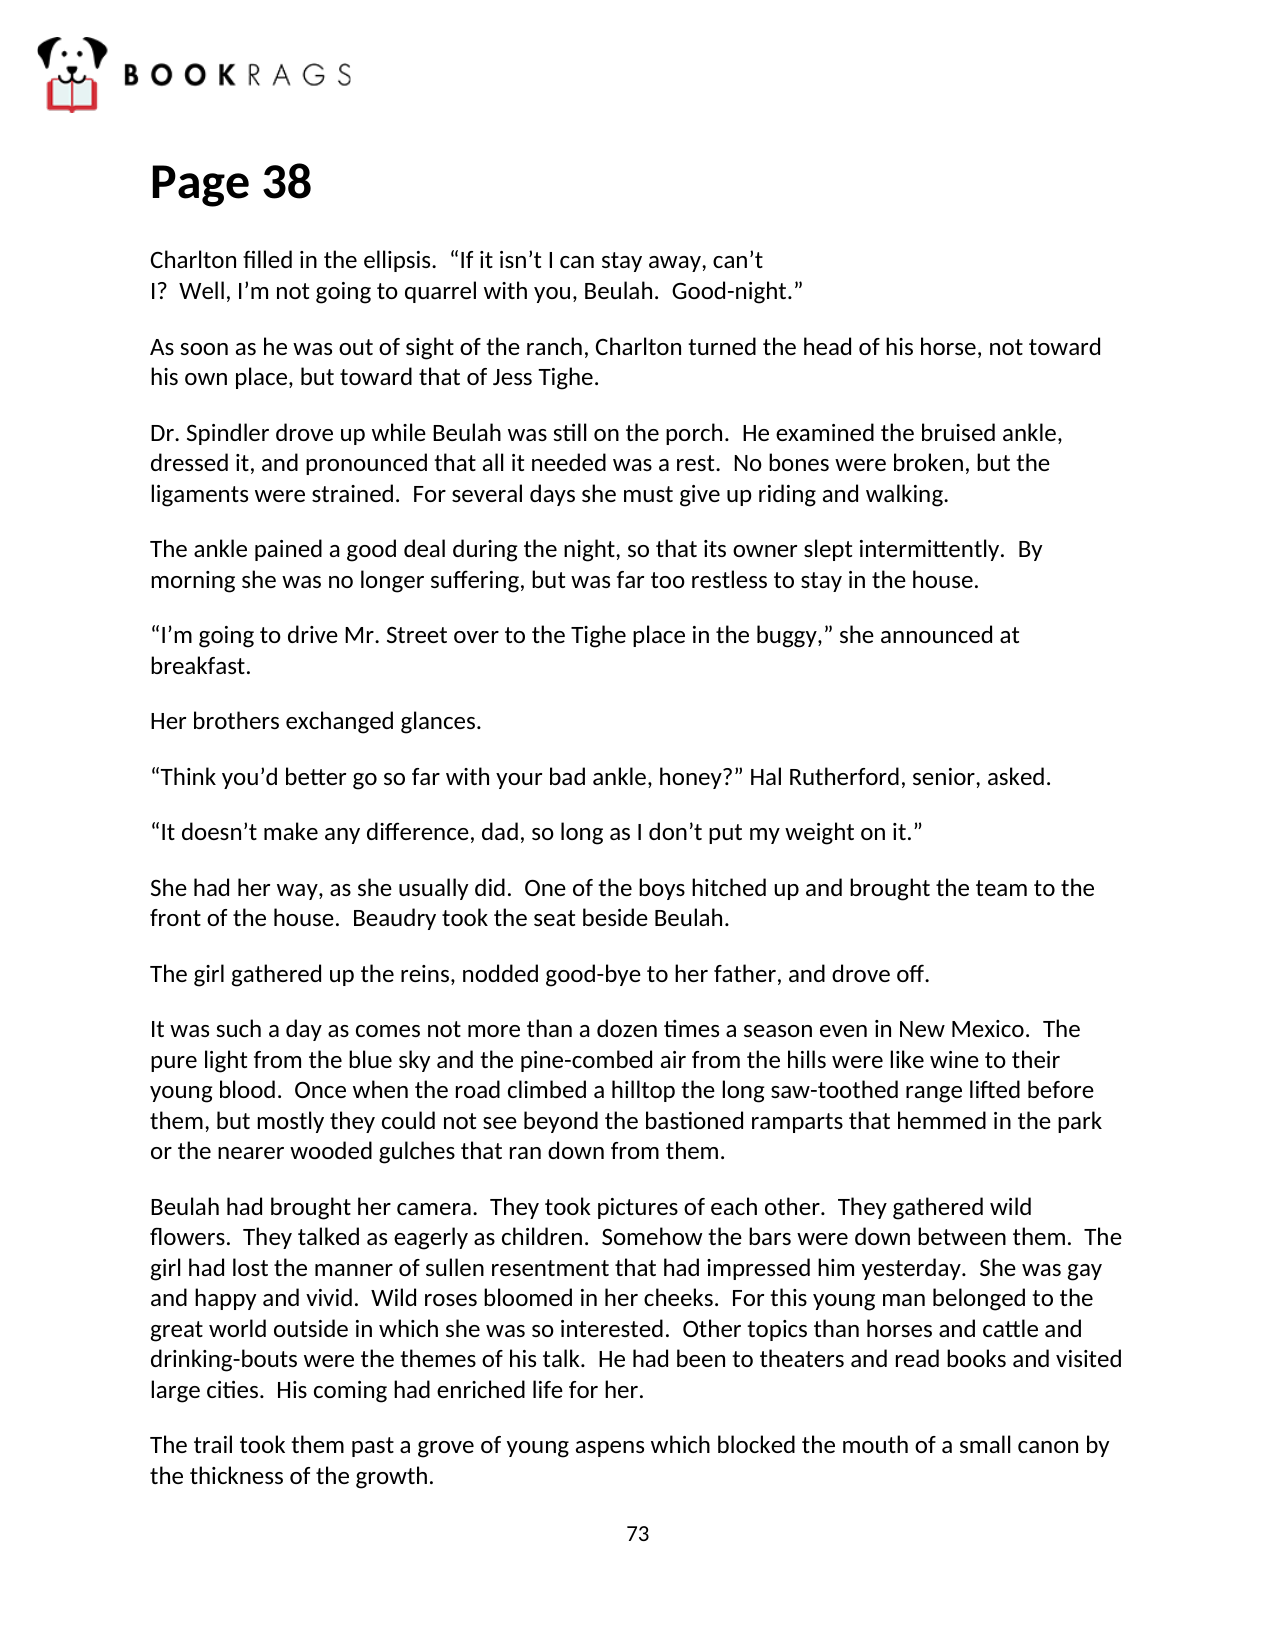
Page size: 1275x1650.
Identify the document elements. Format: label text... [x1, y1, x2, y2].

text She had her way, as she usually did. One of the boys hitched up and brought the team to the front of the house. Beaudry took the seat beside Beulah. [150, 872, 1125, 933]
text It was such a day as comes not more than a dozen times a season even in New Mexico. The pure light from the blue sky and the pine-combed air from the hills were like wine to their young blood. Once when the road climbed a hilltop the long saw-toothed range lifted before them, but mostly they could not see beyond the bastioned ramparts that hemmed in the park or the nearer wooded gulches that ran down from them. [150, 1013, 1125, 1166]
text Beulah had brought her camera. They took pictures of each other. They gathered wild flowers. They talked as eagerly as children. Somehow the bars were down between them. The girl had lost the manner of sullen resentment that had impressed him yesterday. She was gay and happy and vivid. Wild roses bloomed in her cheeks. For this young man belonged to the great world outside in which she was so interested. Other topics than horses and cattle and drinking-bouts were the themes of his talk. He had been to theaters and read books and visited large cities. His coming had enriched life for her. [150, 1191, 1125, 1405]
picture [37, 37, 351, 113]
text Charlton filled in the ellipsis. “If it isn’t I can stay away, can’t I? Well, I’m not going to quarrel with you, Beulah. Good-night.” [150, 244, 1125, 306]
text The ankle pained a good deal during the night, so that its owner slept intermittently. By morning she was no longer suffering, but was far too restless to stay in the house. [150, 533, 1125, 594]
text “Think you’d better go so far with your bad ankle, honey?” Hal Rutherford, senior, asked. [150, 761, 1125, 791]
text The girl gathered up the reins, nodded good-bye to her father, and drove off. [150, 958, 1125, 988]
text The trail took them past a grove of young aspens which blocked the mouth of a small canon by the thickness of the growth. [150, 1430, 1125, 1491]
text Dr. Spindler drove up while Beulah was still on the porch. He examined the bruised ankle, dressed it, and pronounced that all it needed was a rest. No bones were broken, but the ligaments were strained. For several days she must give up riding and walking. [150, 417, 1125, 508]
text As soon as he was out of sight of the ranch, Charlton turned the head of his horse, not toward his own place, but toward that of Jess Tighe. [150, 331, 1125, 392]
text “It doesn’t make any difference, dad, so long as I don’t put my weight on it.” [150, 816, 1125, 847]
text “I’m going to drive Mr. Street over to the Tighe place in the buggy,” she announced at breakfast. [150, 619, 1125, 680]
text Her brothers exchanged glances. [150, 705, 1125, 736]
text Page 38 [150, 150, 1125, 211]
